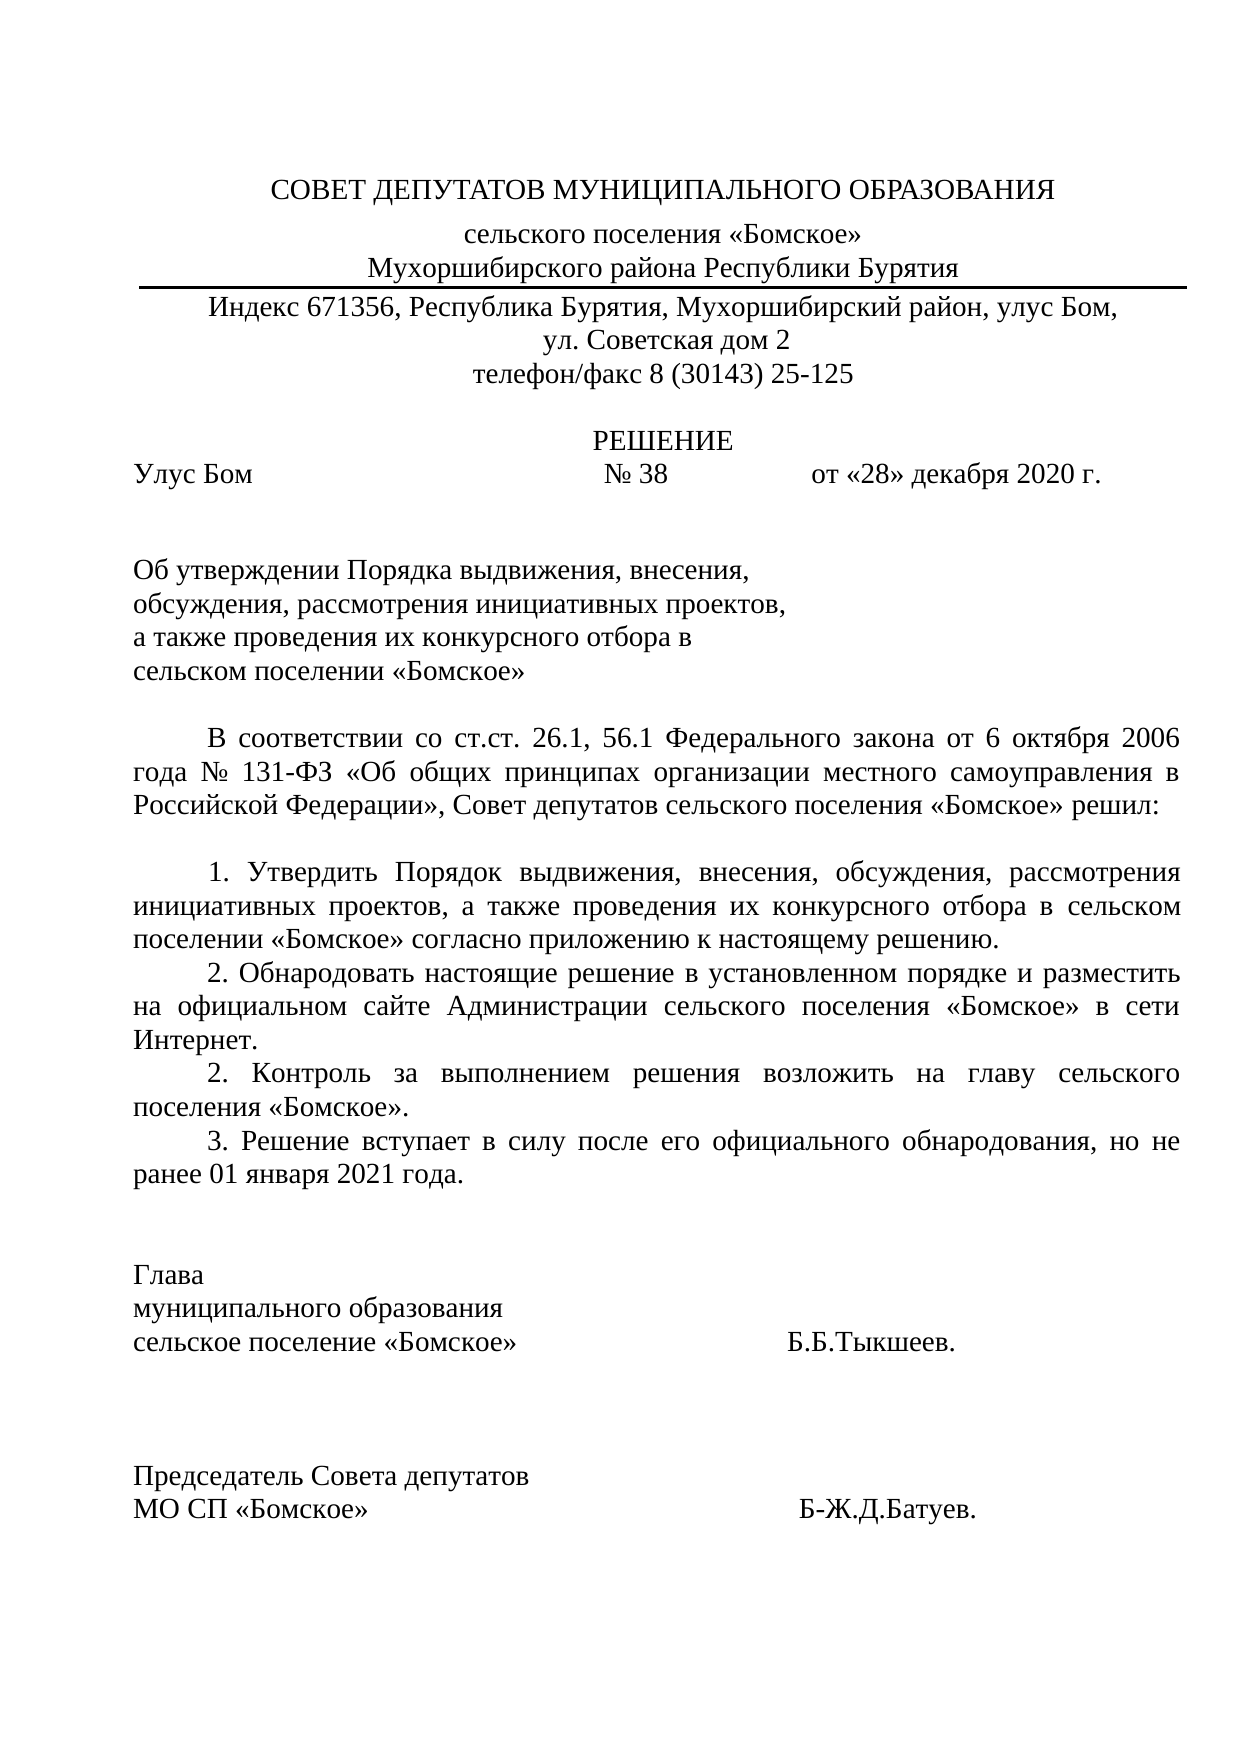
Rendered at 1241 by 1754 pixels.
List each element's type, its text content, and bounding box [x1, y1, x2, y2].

text а также проведения их конкурсного отбора в [133, 619, 1181, 653]
text МО СП «Бомское» Б-Ж.Д.Батуев. [133, 1492, 1181, 1525]
text сельского поселения «Бомское» [139, 217, 1187, 250]
text Улус Бом № 38 от «28» декабря 2020 г. [133, 457, 1181, 490]
text 2. Контроль за выполнением решения возложить на главу сельского поселения «Бомское». [133, 1056, 1181, 1123]
text 3. Решение вступает в силу после его официального обнародования, но не ранее 01 января 2021 года. [133, 1123, 1181, 1190]
text Председатель Совета депутатов [133, 1458, 1181, 1492]
subtitle СОВЕТ ДЕПУТАТОВ МУНИЦИПАЛЬНОГО ОБРАЗОВАНИЯ [139, 172, 1187, 205]
text 2. Обнародовать настоящие решение в установленном порядке и разместить на официальном сайте Администрации сельского поселения «Бомское» в сети Интернет. [133, 955, 1181, 1056]
text телефон/факс 8 (30143) 25-125 [133, 356, 1181, 389]
text обсуждения, рассмотрения инициативных проектов, [133, 586, 1181, 619]
text сельское поселение «Бомское» Б.Б.Тыкшеев. [133, 1324, 1181, 1357]
text 1. Утвердить Порядок выдвижения, внесения, обсуждения, рассмотрения инициативных проектов, а также проведения их конкурсного отбора в сельском поселении «Бомское» согласно приложению к настоящему решению. [133, 854, 1181, 955]
text Индекс 671356, Республика Бурятия, Мухоршибирский район, улус Бом, [133, 289, 1181, 322]
text муниципального образования [133, 1290, 1181, 1324]
text Глава [133, 1257, 1181, 1290]
text сельском поселении «Бомское» [133, 653, 1181, 687]
text Об утверждении Порядка выдвижения, внесения, [133, 552, 1181, 586]
text ул. Советская дом 2 [133, 322, 1181, 356]
text Мухоршибирского района Республики Бурятия [139, 250, 1187, 286]
text РЕШЕНИЕ [133, 423, 1181, 457]
text В соответствии со ст.ст. 26.1, 56.1 Федерального закона от 6 октября 2006 года № 131-ФЗ «Об общих принципах организации местного самоуправления в Российской Федерации», Совет депутатов сельского поселения «Бомское» решил: [133, 720, 1181, 821]
